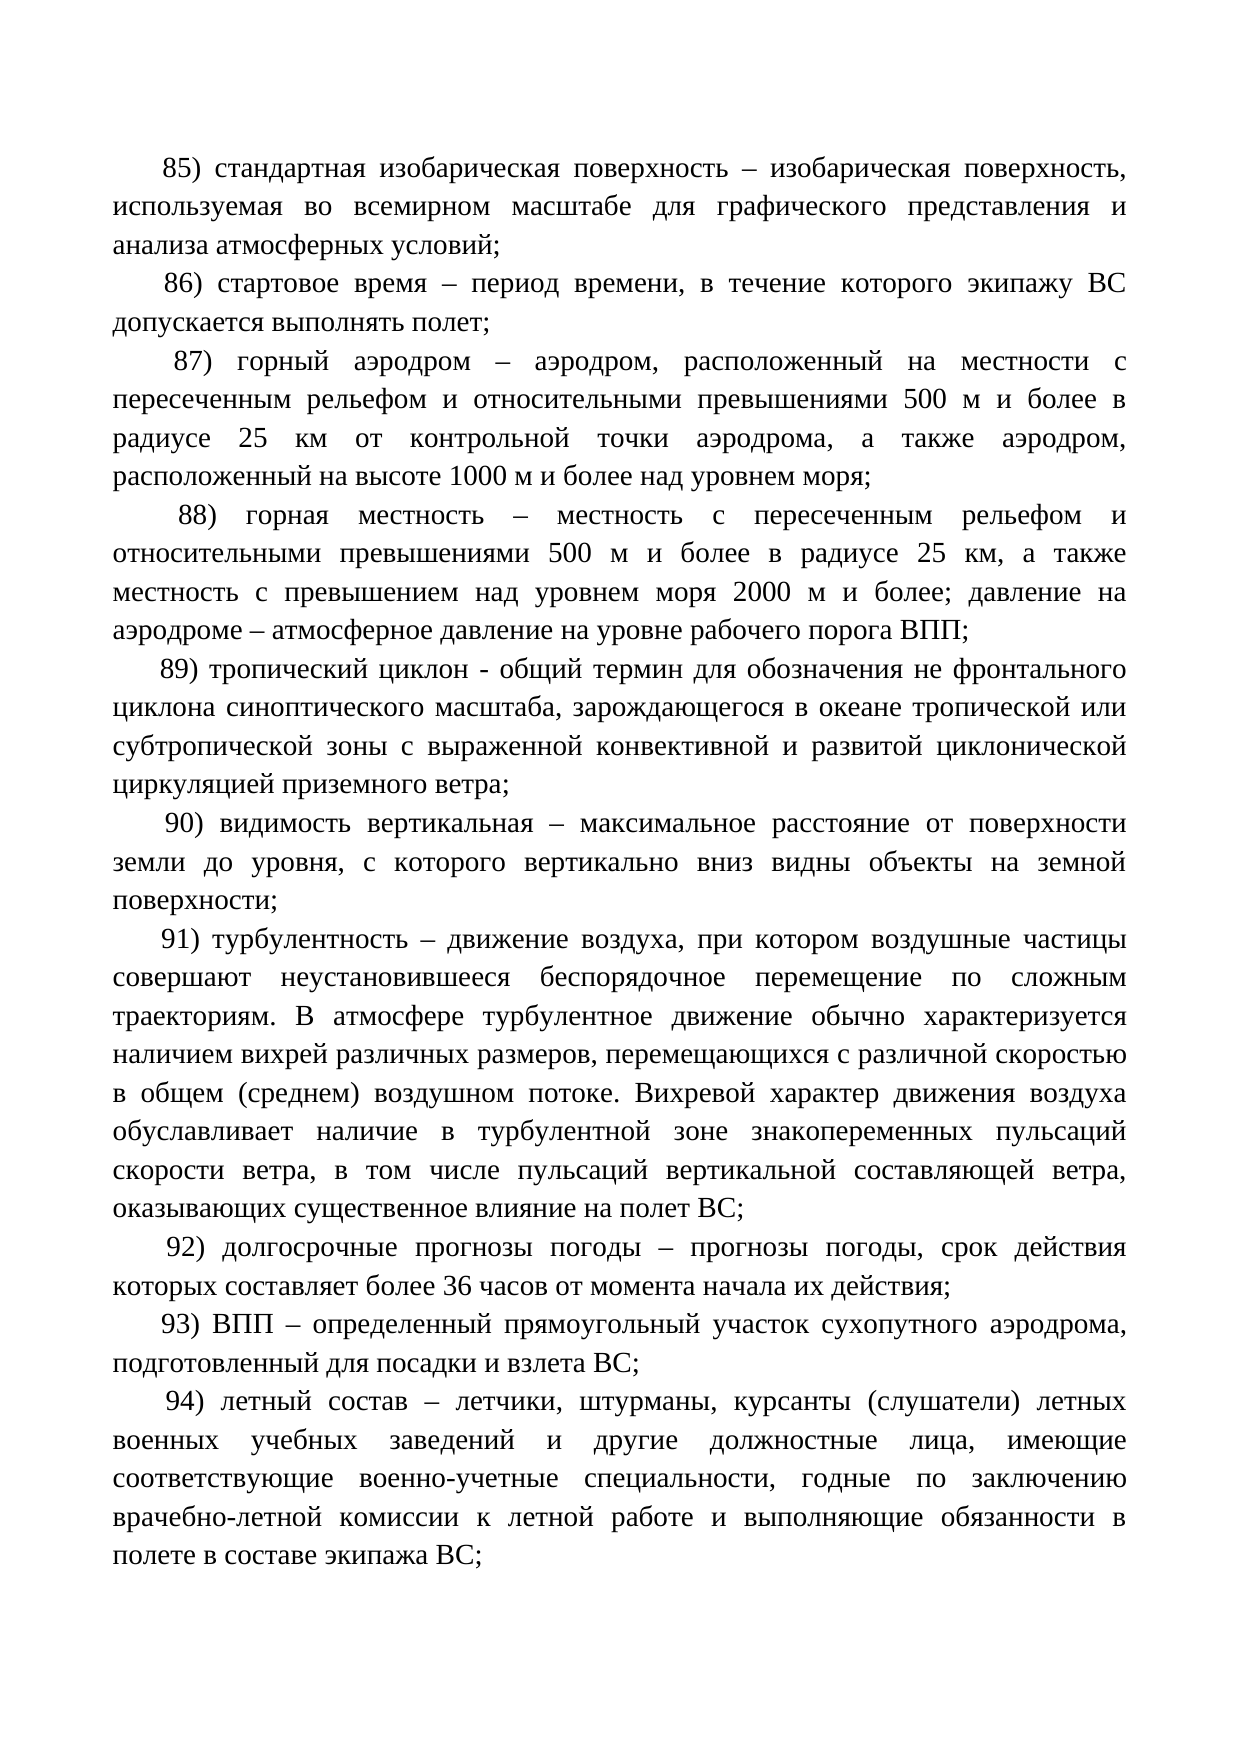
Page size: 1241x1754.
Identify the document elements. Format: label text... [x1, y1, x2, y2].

text 89) тропический циклон - общий термин для обозначения не фронтального циклона синоптического масштаба, зарождающегося в океане тропической или субтропической зоны с выраженной конвективной и развитой циклонической циркуляцией приземного ветра; [112, 651, 1128, 800]
text 87) горный аэродром – аэродром, расположенный на местности с пересеченным рельефом и относительными превышениями 500 м и более в радиусе 25 км от контрольной точки аэродрома, а также аэродром, расположенный на высоте 1000 м и более над уровнем моря; [112, 343, 1128, 492]
text 88) горная местность – местность с пересеченным рельефом и относительными превышениями 500 м и более в радиусе 25 км, а также местность с превышением над уровнем моря 2000 м и более; давление на аэродроме – атмосферное давление на уровне рабочего порога ВПП; [112, 497, 1128, 646]
text 92) долгосрочные прогнозы погоды – прогнозы погоды, срок действия которых составляет более 36 часов от момента начала их действия; [112, 1229, 1128, 1301]
text 90) видимость вертикальная – максимальное расстояние от поверхности земли до уровня, с которого вертикально вниз видны объекты на земной поверхности; [112, 805, 1128, 916]
text 85) стандартная изобарическая поверхность – изобарическая поверхность, используемая во всемирном масштабе для графического представления и анализа атмосферных условий; [112, 150, 1128, 261]
text 93) ВПП – определенный прямоугольный участок сухопутного аэродрома, подготовленный для посадки и взлета ВС; [112, 1306, 1128, 1378]
text 86) стартовое время – период времени, в течение которого экипажу ВС допускается выполнять полет; [112, 266, 1128, 338]
text 91) турбулентность – движение воздуха, при котором воздушные частицы совершают неустановившееся беспорядочное перемещение по сложным траекториям. В атмосфере турбулентное движение обычно характеризуется наличием вихрей различных размеров, перемещающихся с различной скоростью в общем (среднем) воздушном потоке. Вихревой характер движения воздуха обуславливает наличие в турбулентной зоне знакопеременных пульсаций скорости ветра, в том числе пульсаций вертикальной составляющей ветра, оказывающих существенное влияние на полет ВС; [112, 921, 1128, 1224]
text 94) летный состав – летчики, штурманы, курсанты (слушатели) летных военных учебных заведений и другие должностные лица, имеющие соответствующие военно-учетные специальности, годные по заключению врачебно-летной комиссии к летной работе и выполняющие обязанности в полете в составе экипажа ВС; [112, 1383, 1128, 1571]
